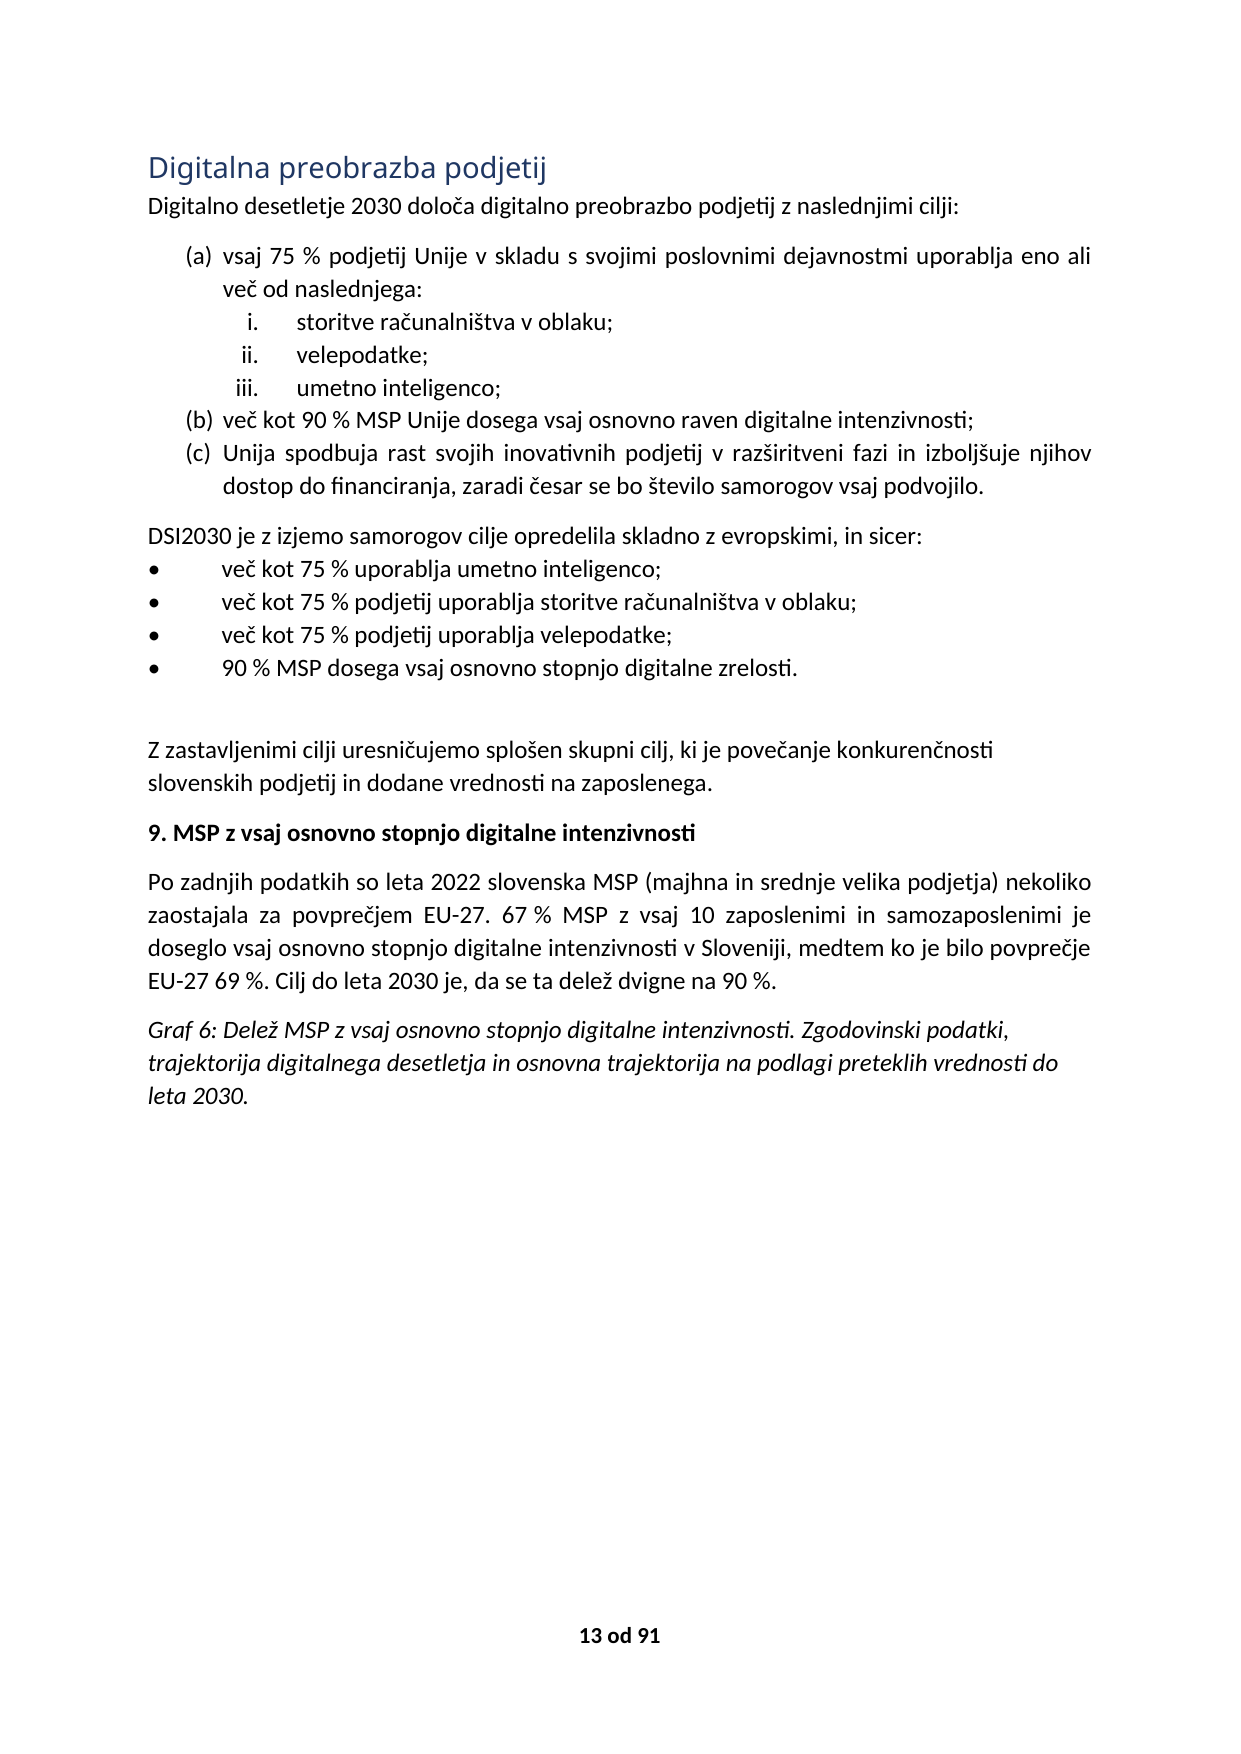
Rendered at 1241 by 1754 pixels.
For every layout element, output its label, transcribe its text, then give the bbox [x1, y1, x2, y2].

list velepodatke; [259, 339, 1093, 369]
list vsaj 75 % podjetij Unije v skladu s svojimi poslovnimi dejavnostmi uporablja eno ali več od naslednjega: [185, 240, 1093, 303]
list umetno inteligenco; [259, 372, 1093, 402]
text • več kot 75 % podjetij uporablja storitve računalništva v oblaku; [148, 586, 1093, 616]
text • več kot 75 % uporablja umetno inteligenco; [148, 553, 1093, 583]
text 9. MSP z vsaj osnovno stopnjo digitalne intenzivnosti [148, 817, 1093, 847]
list Unija spodbuja rast svojih inovativnih podjetij v razširitveni fazi in izboljšuje njihov dostop do financiranja, zaradi česar se bo število samorogov vsaj podvojilo. [185, 437, 1093, 501]
text Graf 6: Delež MSP z vsaj osnovno stopnjo digitalne intenzivnosti. Zgodovinski podatki, trajektorija digitalnega desetletja in osnovna trajektorija na podlagi preteklih vrednosti do leta 2030. Iz grafa izhajajo letni kazalniki: delež MSP z vsaj osnovno stopnjo digitalne zrelosti naj bo leta 2023 50 %, leta 2024 54 %, leta 2025 61 %, leta 2026 68 %, leta 2027 71 %, leta 2028 78 %, leta 2029 83 % in leta 2030 90 %. [148, 1014, 1093, 1111]
text • 90 % MSP dosega vsaj osnovno stopnjo digitalne zrelosti. [148, 652, 1093, 682]
text • več kot 75 % podjetij uporablja velepodatke; [148, 619, 1093, 649]
list storitve računalništva v oblaku; [259, 306, 1093, 336]
list več kot 90 % MSP Unije dosega vsaj osnovno raven digitalne intenzivnosti; [185, 404, 1093, 435]
text Z zastavljenimi cilji uresničujemo splošen skupni cilj, ki je povečanje konkurenčnosti slovenskih podjetij in dodane vrednosti na zaposlenega. [148, 734, 1093, 798]
text Po zadnjih podatkih so leta 2022 slovenska MSP (majhna in srednje velika podjetja) nekoliko zaostajala za povprečjem EU-27. 67 % MSP z vsaj 10 zaposlenimi in samozaposlenimi je doseglo vsaj osnovno stopnjo digitalne intenzivnosti v Sloveniji, medtem ko je bilo povprečje EU-27 69 %. Cilj do leta 2030 je, da se ta delež dvigne na 90 %. [148, 866, 1093, 996]
text DSI2030 je z izjemo samorogov cilje opredelila skladno z evropskimi, in sicer: [148, 520, 1093, 551]
text Digitalno desetletje 2030 določa digitalno preobrazbo podjetij z naslednjimi cilji: [148, 190, 1093, 221]
subtitle Digitalna preobrazba podjetij [148, 148, 1093, 187]
